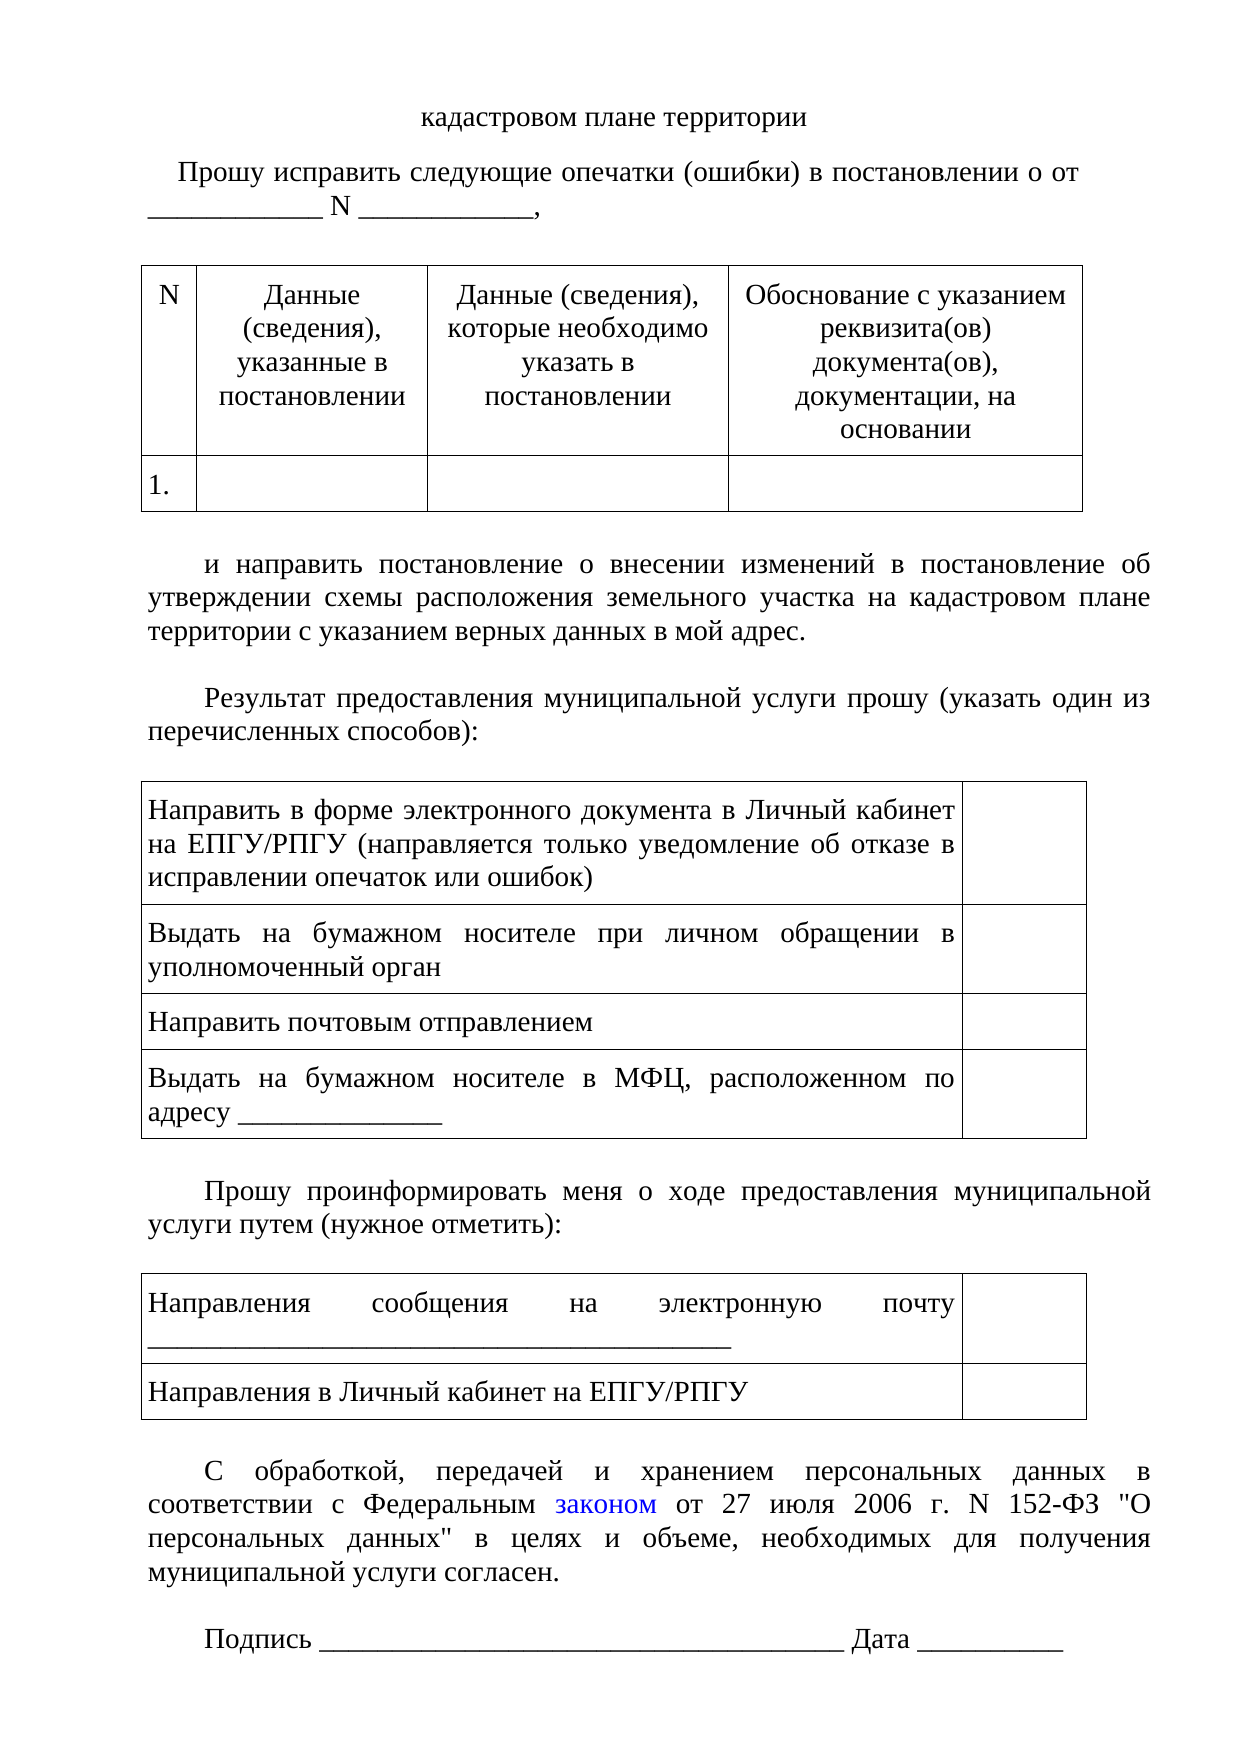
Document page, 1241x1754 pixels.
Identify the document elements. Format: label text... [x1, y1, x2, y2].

table_header Направления сообщения на электронную почту ________________________________________ [142, 1274, 962, 1363]
text С обработкой, передачей и хранением персональных данных в соответствии с Федеральным законом от 27 июля 2006 г. N 152-ФЗ "О персональных данных" в целях и объеме, необходимых для получения муниципальной услуги согласен. [148, 1453, 1152, 1587]
table_header Данные (сведения), которые необходимо указать в постановлении [428, 266, 728, 455]
table_cell [963, 905, 1086, 993]
text Подпись ____________________________________ Дата __________ [148, 1621, 1152, 1654]
table_cell [963, 994, 1086, 1049]
table_cell [197, 456, 427, 511]
table_cell [963, 1364, 1086, 1418]
table_header Данные (сведения), указанные в постановлении [197, 266, 427, 455]
table_cell [963, 1050, 1086, 1138]
table_cell [428, 456, 728, 511]
table_header Направить в форме электронного документа в Личный кабинет на ЕПГУ/РПГУ (направляется только уведомление об отказе в исправлении опечаток или ошибок) [142, 782, 962, 903]
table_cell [141, 89, 1086, 143]
table_cell Направления в Личный кабинет на ЕПГУ/РПГУ [142, 1364, 962, 1418]
table_cell Выдать на бумажном носителе при личном обращении в уполномоченный орган [142, 905, 962, 993]
table_header [963, 1274, 1086, 1363]
text и направить постановление о внесении изменений в постановление об утверждении схемы расположения земельного участка на кадастровом плане территории с указанием верных данных в мой адрес. [148, 546, 1152, 646]
table_header Обоснование с указанием реквизита(ов) документа(ов), документации, на основании [729, 266, 1082, 455]
table_cell Направить почтовым отправлением [142, 994, 962, 1049]
table_cell Выдать на бумажном носителе в МФЦ, расположенном по адресу ______________ [142, 1050, 962, 1138]
table_header [963, 782, 1086, 903]
table_cell [729, 456, 1082, 511]
table_cell 1. [142, 456, 196, 511]
table_header N [142, 266, 196, 455]
text Прошу проинформировать меня о ходе предоставления муниципальной услуги путем (нужное отметить): [148, 1173, 1152, 1240]
table_cell Прошу исправить следующие опечатки (ошибки) в постановлении о от ____________ N ____________, [141, 144, 1086, 232]
text Результат предоставления муниципальной услуги прошу (указать один из перечисленных способов): [148, 680, 1152, 747]
